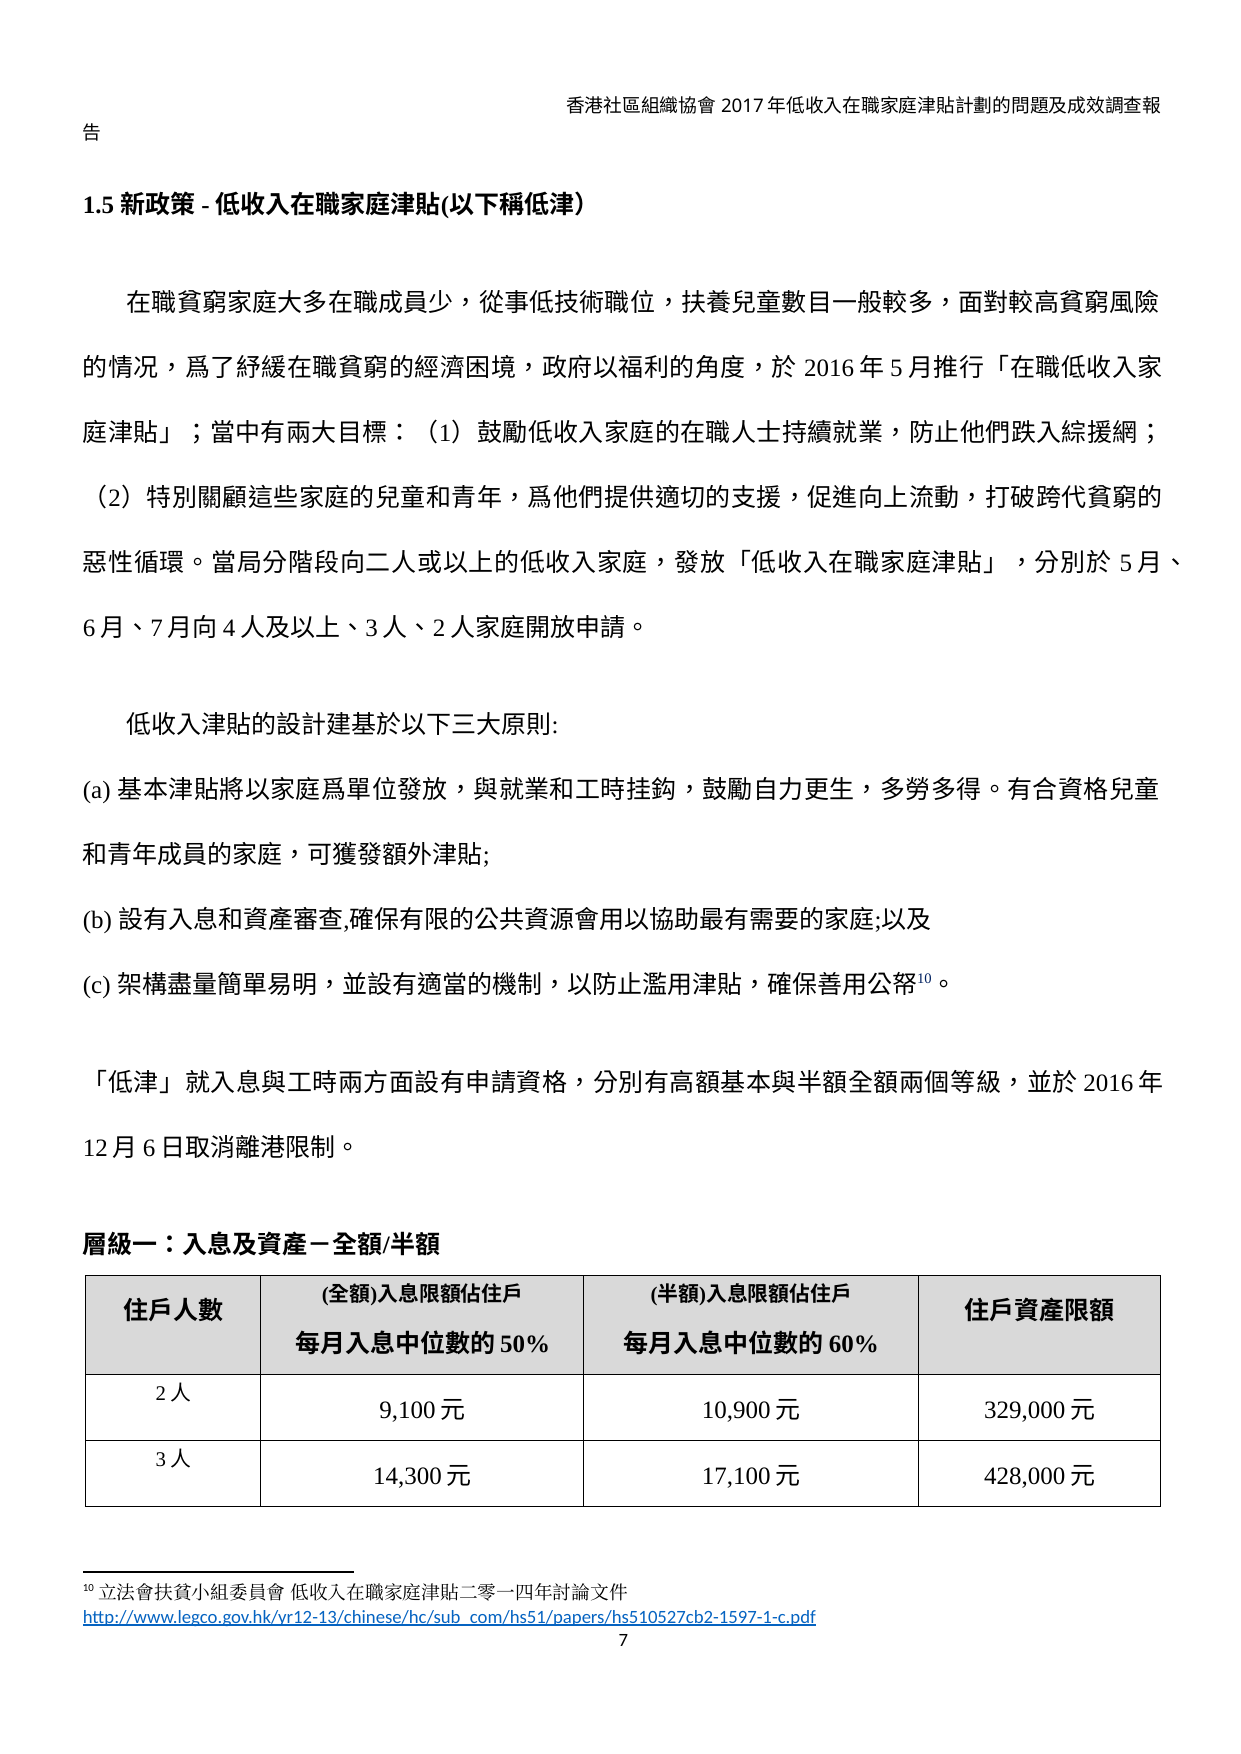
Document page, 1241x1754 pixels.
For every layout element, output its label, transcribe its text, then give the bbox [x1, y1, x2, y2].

table_cell 14,300元 [261, 1441, 583, 1506]
table_cell 428,000元 [919, 1441, 1160, 1506]
table_cell 2人 [86, 1375, 260, 1440]
table_header (全額)入息限額佔住戶 每月入息中位數的50% [261, 1276, 583, 1374]
text 低收入津貼的設計建基於以下三大原則: [83, 690, 1163, 755]
text 層級一：入息及資產－全額/半額 [83, 1210, 1163, 1275]
table_cell 329,000元 [919, 1375, 1160, 1440]
text (a) 基本津貼將以家庭爲單位發放，與就業和工時挂鈎，鼓勵自力更生，多勞多得。有合資格兒童和青年成員的家庭，可獲發額外津貼; [83, 755, 1163, 885]
text 在職貧窮家庭大多在職成員少，從事低技術職位，扶養兒童數目一般較多，面對較高貧窮風險的情况，爲了紓緩在職貧窮的經濟困境，政府以福利的角度，於2016年5月推行「在職低收入家庭津貼」；當中有兩大目標：（1）鼓勵低收入家庭的在職人士持續就業，防止他們跌入綜援網； （2）特別關顧這些家庭的兒童和青年，爲他們提供適切的支援，促進向上流動，打破跨代貧窮的惡性循環。當局分階段向二人或以上的低收入家庭，發放「低收入在職家庭津貼」，分別於5月、6月、7月向4人及以上、3人、2人家庭開放申請。 [83, 268, 1163, 658]
text (b) 設有入息和資產審查,確保有限的公共資源會用以協助最有需要的家庭;以及 [83, 885, 1163, 950]
text 「低津」就入息與工時兩方面設有申請資格，分別有高額基本與半額全額兩個等級，並於2016年12月6日取消離港限制。 [83, 1048, 1163, 1178]
table_header (半額)入息限額佔住戶 每月入息中位數的60% [584, 1276, 918, 1374]
text (c) 架構盡量簡單易明，並設有適當的機制，以防止濫用津貼，確保善用公帑。 [83, 950, 1163, 1015]
table_cell 9,100元 [261, 1375, 583, 1440]
table_cell 3人 [86, 1441, 260, 1506]
table_header 住戶資產限額 [919, 1276, 1160, 1374]
table_header 住戶人數 [86, 1276, 260, 1374]
table_cell 10,900元 [584, 1375, 918, 1440]
text 1.5 新政策 - 低收入在職家庭津貼(以下稱低津） [83, 170, 1163, 235]
table_cell 17,100元 [584, 1441, 918, 1506]
